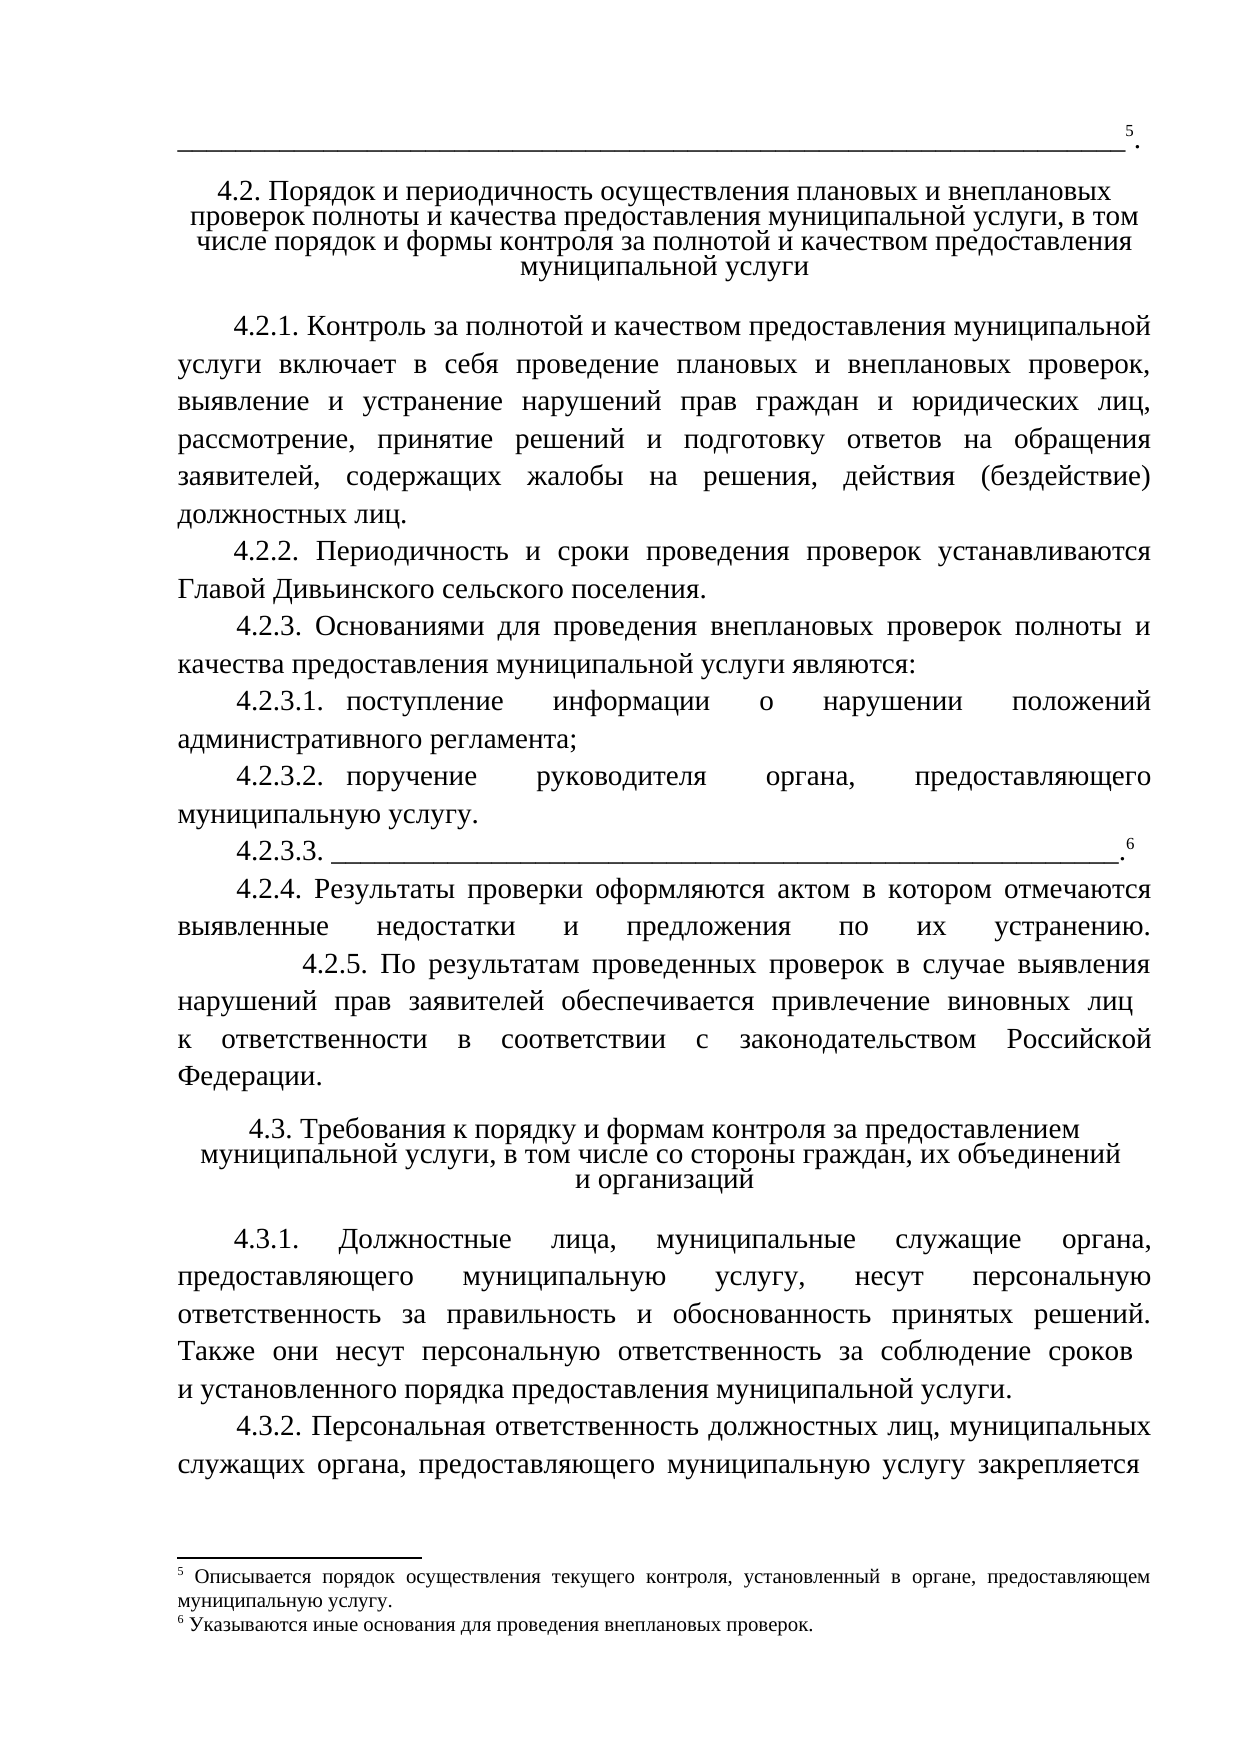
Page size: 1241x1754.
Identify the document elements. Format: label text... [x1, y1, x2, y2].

text 4.2.3.2. поручение руководителя органа, предоставляющего муниципальную услугу. [177, 756, 1152, 831]
text 4.3. Требования к порядку и формам контроля за предоставлением муниципальной услуги, в том числе со стороны граждан, их объединений и организаций [177, 1118, 1152, 1193]
text 4.2.2. Периодичность и сроки проведения проверок устанавливаются Главой Дивьинского сельского поселения. [177, 531, 1152, 606]
text 4.3.1. Должностные лица, муниципальные служащие органа, предоставляющего муниципальную услугу, несут персональную ответственность за правильность и обоснованность принятых решений. Также они несут персональную ответственность за соблюдение сроков и установленного порядка предоставления муниципальной услуги. [177, 1218, 1152, 1406]
text 4.2.3.3. ______________________________________________________. [177, 831, 1152, 868]
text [177, 118, 1152, 156]
text 4.2.3. Основаниями для проведения внеплановых проверок полноты и качества предоставления муниципальной услуги являются: [177, 606, 1152, 681]
text 4.2. Порядок и периодичность осуществления плановых и внеплановых проверок полноты и качества предоставления муниципальной услуги, в том числе порядок и формы контроля за полнотой и качеством предоставления муниципальной услуги [177, 181, 1152, 281]
text 4.2.3.1. поступление информации о нарушении положений административного регламента; [177, 681, 1152, 756]
text 4.2.4. Результаты проверки оформляются актом в котором отмечаются выявленные недостатки и предложения по их устранению. 4.2.5. По результатам проведенных проверок в случае выявления нарушений прав заявителей обеспечивается привлечение виновных лиц к ответственности в соответствии с законодательством Российской Федерации. [177, 868, 1152, 1093]
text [177, 1406, 1152, 1481]
text 4.2.1. Контроль за полнотой и качеством предоставления муниципальной услуги включает в себя проведение плановых и внеплановых проверок, выявление и устранение нарушений прав граждан и юридических лиц, рассмотрение, принятие решений и подготовку ответов на обращения заявителей, содержащих жалобы на решения, действия (бездействие) должностных лиц. [177, 306, 1152, 531]
